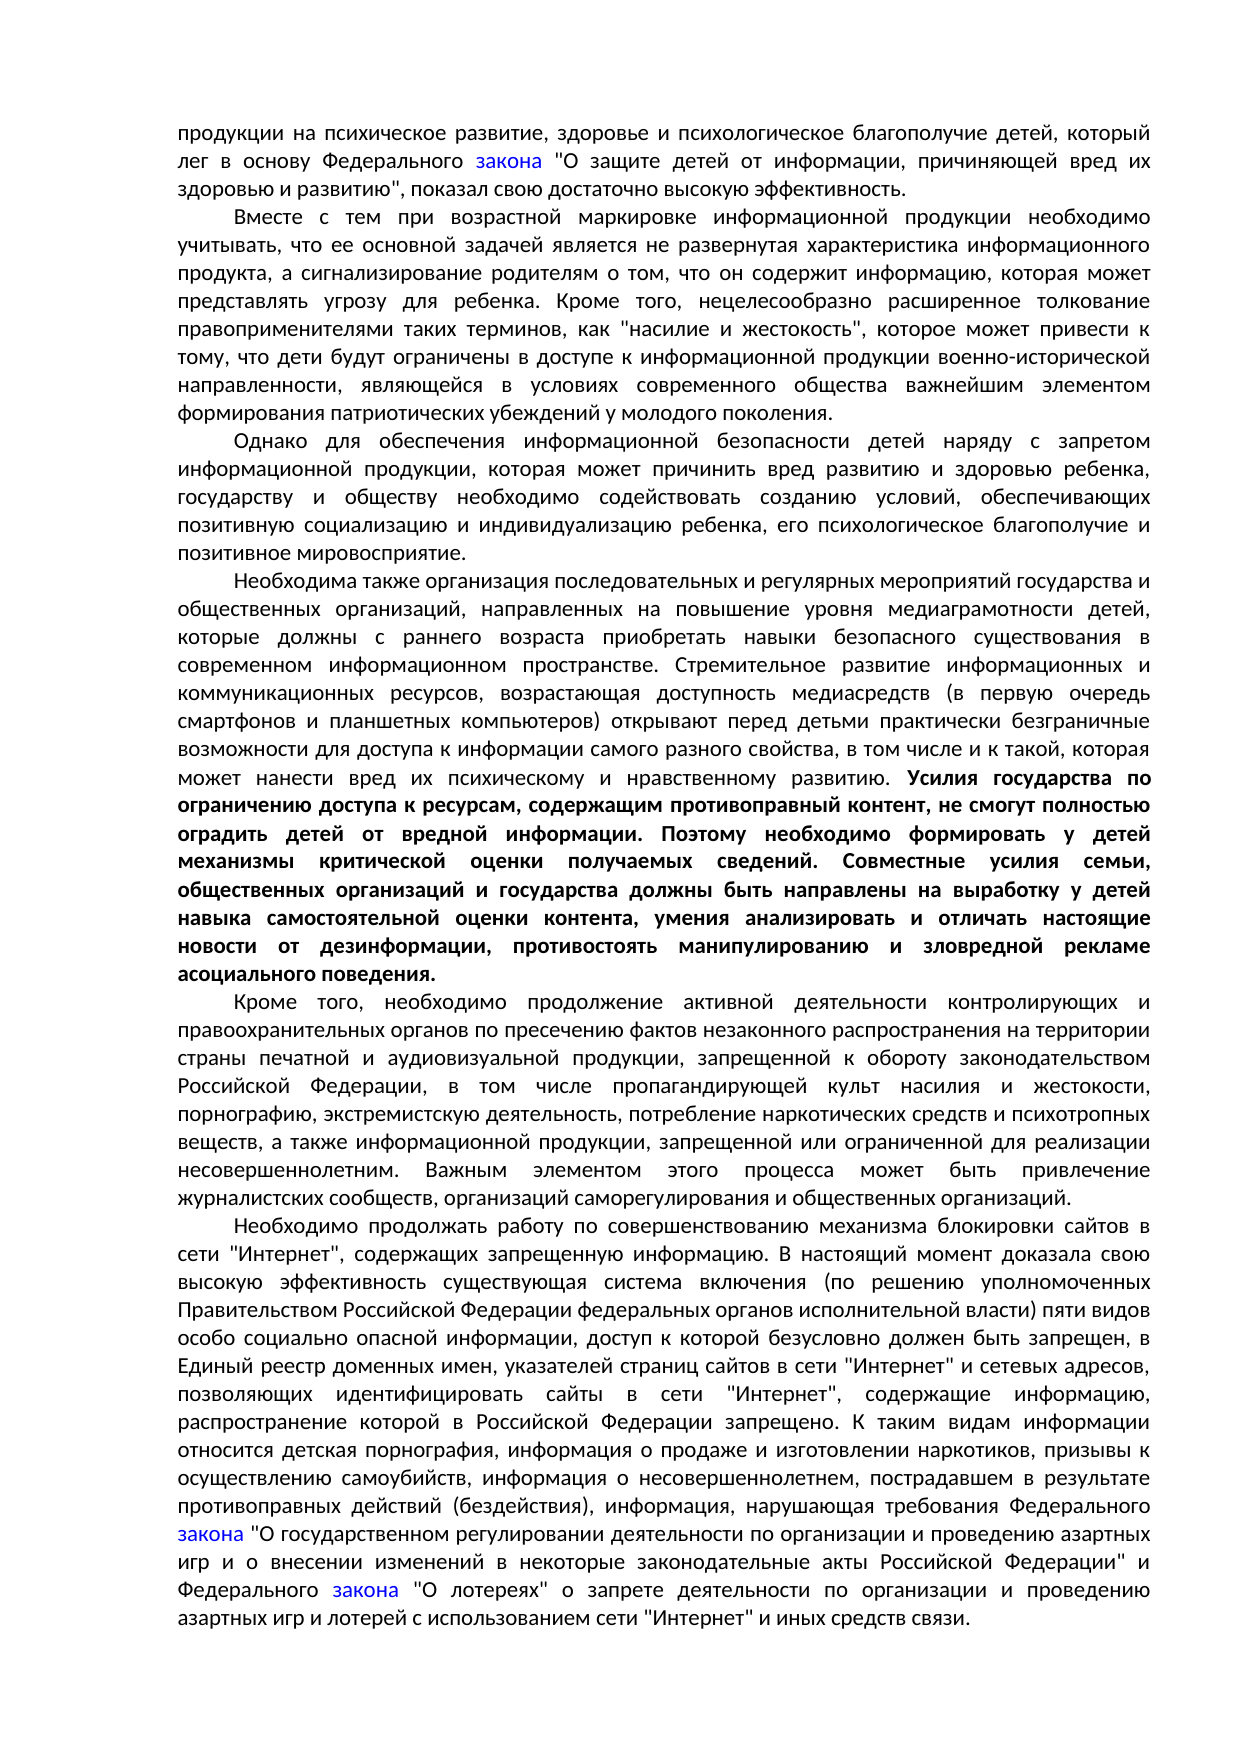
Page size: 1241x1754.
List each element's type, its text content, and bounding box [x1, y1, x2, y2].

text Кроме того, необходимо продолжение активной деятельности контролирующих и правоохранительных органов по пресечению фактов незаконного распространения на территории страны печатной и аудиовизуальной продукции, запрещенной к обороту законодательством Российской Федерации, в том числе пропагандирующей культ насилия и жестокости, порнографию, экстремистскую деятельность, потребление наркотических средств и психотропных веществ, а также информационной продукции, запрещенной или ограниченной для реализации несовершеннолетним. Важным элементом этого процесса может быть привлечение журналистских сообществ, организаций саморегулирования и общественных организаций. [177, 987, 1152, 1211]
text Однако для обеспечения информационной безопасности детей наряду с запретом информационной продукции, которая может причинить вред развитию и здоровью ребенка, государству и обществу необходимо содействовать созданию условий, обеспечивающих позитивную социализацию и индивидуализацию ребенка, его психологическое благополучие и позитивное мировосприятие. [177, 426, 1152, 566]
text Необходима также организация последовательных и регулярных мероприятий государства и общественных организаций, направленных на повышение уровня медиаграмотности детей, которые должны с раннего возраста приобретать навыки безопасного существования в современном информационном пространстве. Стремительное развитие информационных и коммуникационных ресурсов, возрастающая доступность медиасредств (в первую очередь смартфонов и планшетных компьютеров) открывают перед детьми практически безграничные возможности для доступа к информации самого разного свойства, в том числе и к такой, которая может нанести вред их психическому и нравственному развитию. Усилия государства по ограничению доступа к ресурсам, содержащим противоправный контент, не смогут полностью оградить детей от вредной информации. Поэтому необходимо формировать у детей механизмы критической оценки получаемых сведений. Совместные усилия семьи, общественных организаций и государства должны быть направлены на выработку у детей навыка самостоятельной оценки контента, умения анализировать и отличать настоящие новости от дезинформации, противостоять манипулированию и зловредной рекламе асоциального поведения. [177, 566, 1152, 987]
text Вместе с тем при возрастной маркировке информационной продукции необходимо учитывать, что ее основной задачей является не развернутая характеристика информационного продукта, а сигнализирование родителям о том, что он содержит информацию, которая может представлять угрозу для ребенка. Кроме того, нецелесообразно расширенное толкование правоприменителями таких терминов, как "насилие и жестокость", которое может привести к тому, что дети будут ограничены в доступе к информационной продукции военно-исторической направленности, являющейся в условиях современного общества важнейшим элементом формирования патриотических убеждений у молодого поколения. [177, 202, 1152, 426]
text Необходимо продолжать работу по совершенствованию механизма блокировки сайтов в сети "Интернет", содержащих запрещенную информацию. В настоящий момент доказала свою высокую эффективность существующая система включения (по решению уполномоченных Правительством Российской Федерации федеральных органов исполнительной власти) пяти видов особо социально опасной информации, доступ к которой безусловно должен быть запрещен, в Единый реестр доменных имен, указателей страниц сайтов в сети "Интернет" и сетевых адресов, позволяющих идентифицировать сайты в сети "Интернет", содержащие информацию, распространение которой в Российской Федерации запрещено. К таким видам информации относится детская порнография, информация о продаже и изготовлении наркотиков, призывы к осуществлению самоубийств, информация о несовершеннолетнем, пострадавшем в результате противоправных действий (бездействия), информация, нарушающая требования Федерального закона "О государственном регулировании деятельности по организации и проведению азартных игр и о внесении изменений в некоторые законодательные акты Российской Федерации" и Федерального закона "О лотереях" о запрете деятельности по организации и проведению азартных игр и лотерей с использованием сети "Интернет" и иных средств связи. [177, 1211, 1152, 1631]
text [177, 118, 1152, 202]
